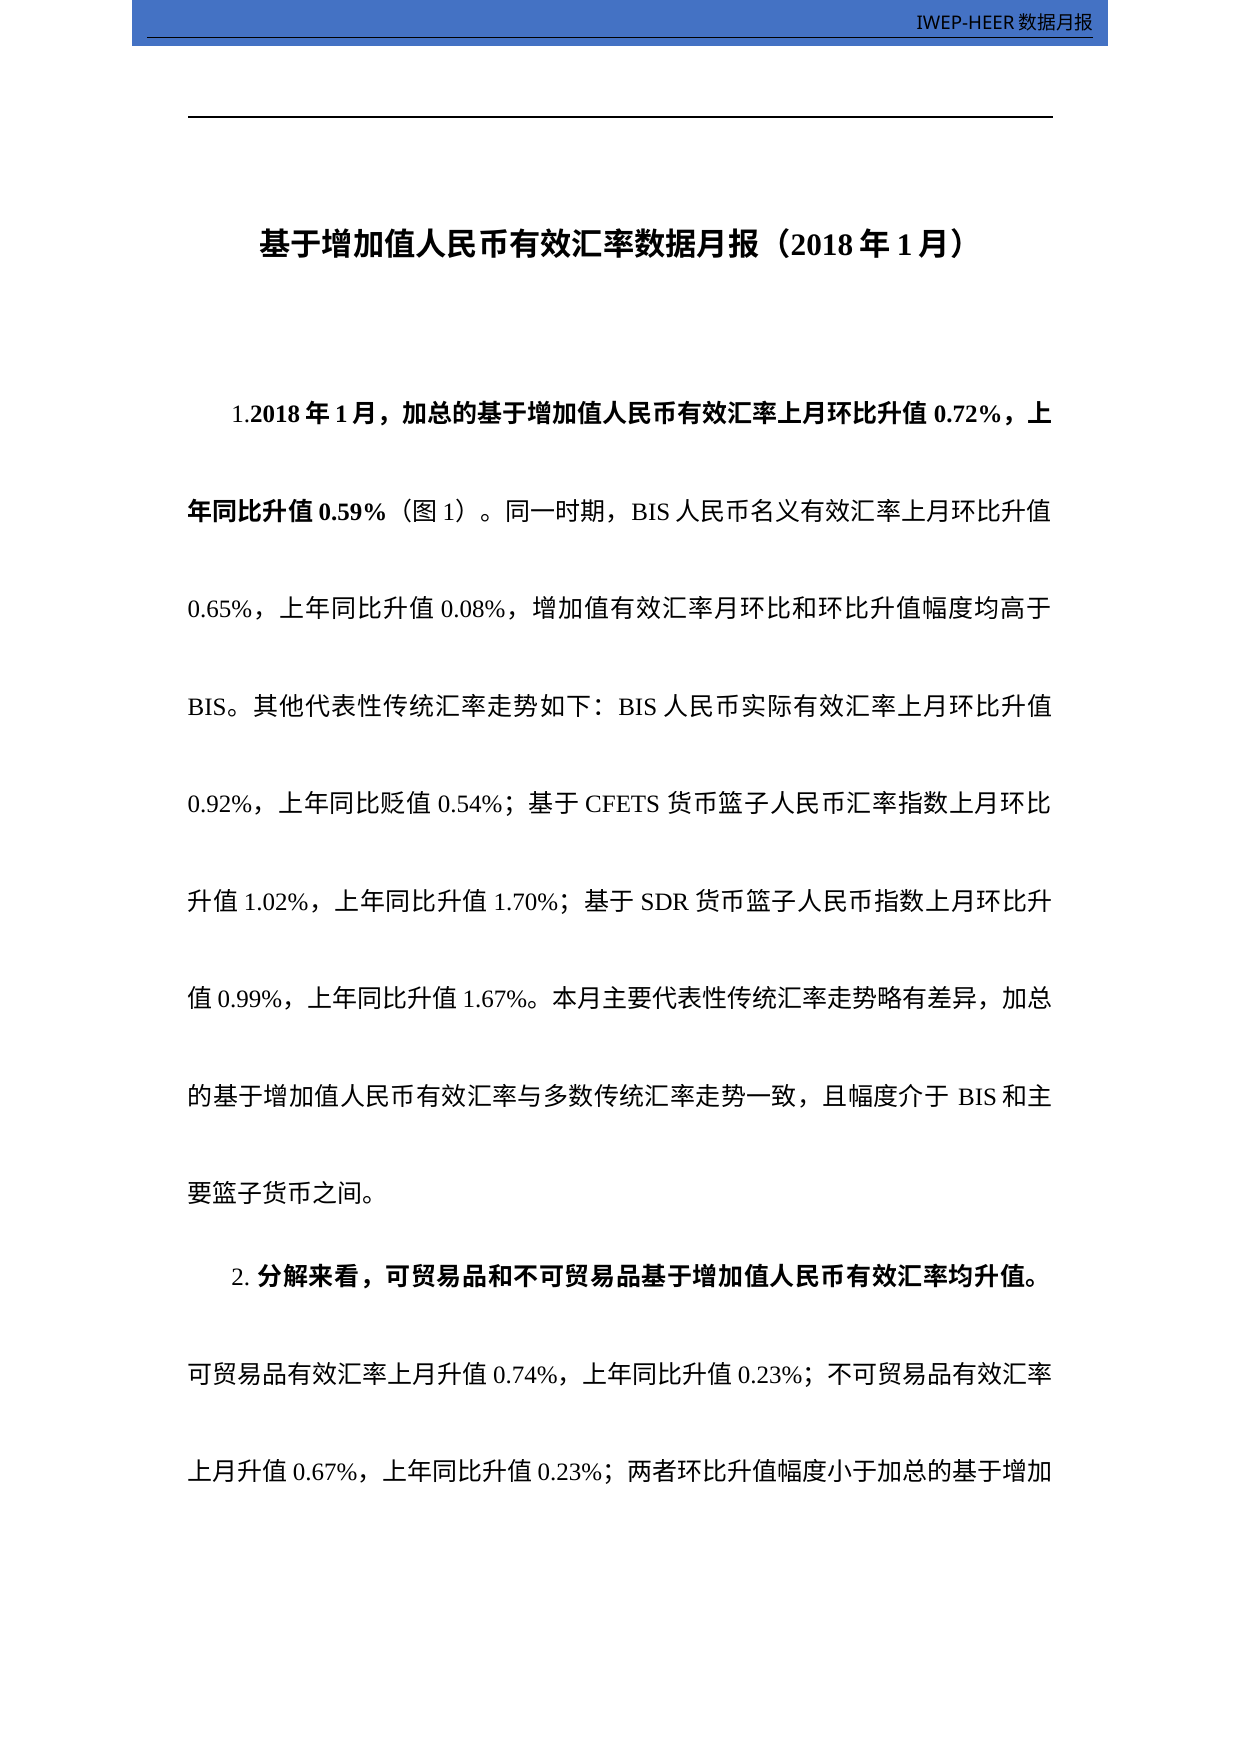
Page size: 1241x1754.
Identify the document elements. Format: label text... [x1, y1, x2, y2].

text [187, 1242, 1053, 1502]
text 基于增加值人民币有效汇率数据月报（2018年1月） [187, 209, 1053, 274]
text 1.2018年1月，加总的基于增加值人民币有效汇率上月环比升值0.72%，上年同比升值0.59%（图1）。同一时期，BIS人民币名义有效汇率上月环比升值0.65%，上年同比升值0.08%，增加值有效汇率月环比和环比升值幅度均高于BIS。其他代表性传统汇率走势如下：BIS人民币实际有效汇率上月环比升值0.92%，上年同比贬值0.54%；基于CFETS 货币篮子人民币汇率指数上月环比升值1.02%，上年同比升值1.70%；基于SDR货币篮子人民币指数上月环比升值0.99%，上年同比升值1.67%。本月主要代表性传统汇率走势略有差异，加总的基于增加值人民币有效汇率与多数传统汇率走势一致，且幅度介于BIS和主要篮子货币之间。 [187, 379, 1053, 1224]
